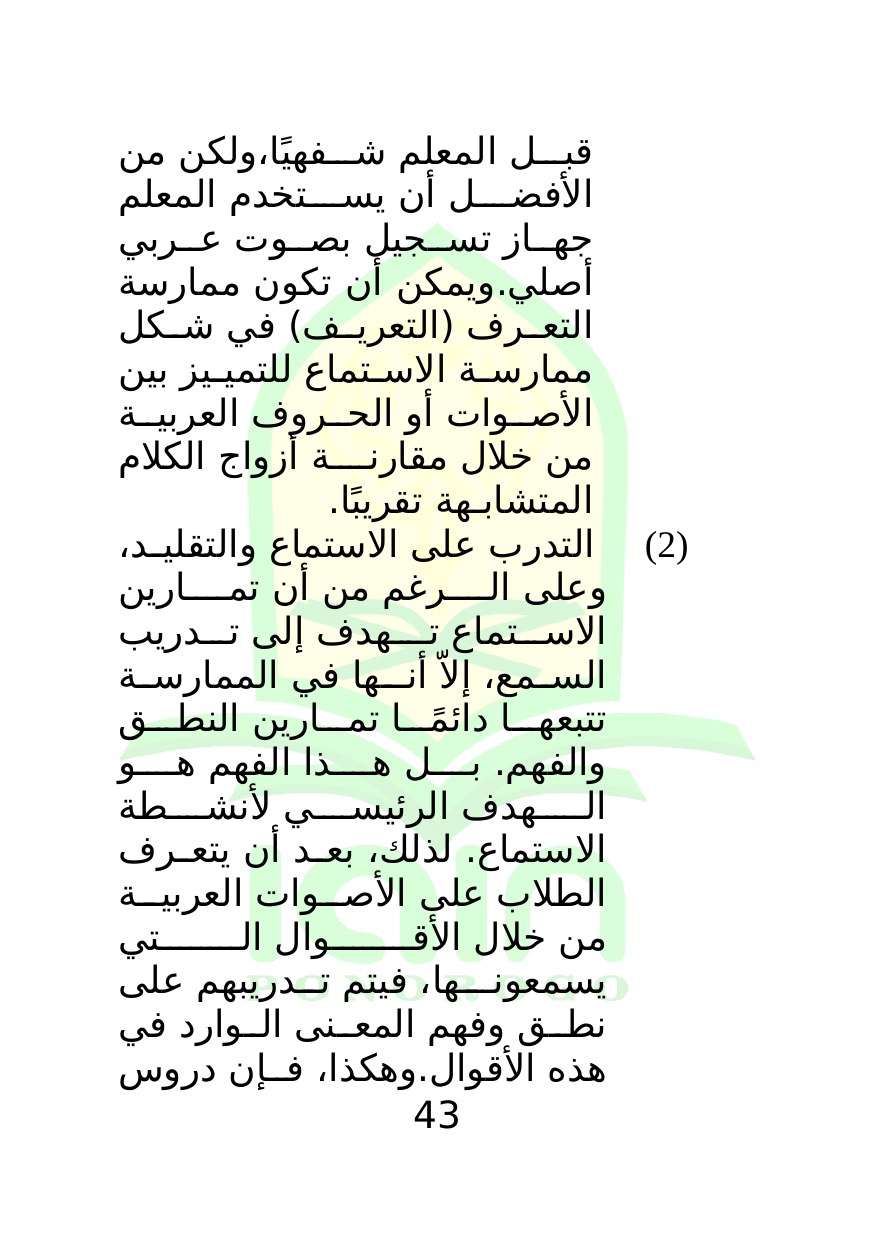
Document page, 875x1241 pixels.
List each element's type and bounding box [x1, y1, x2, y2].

list [118, 129, 644, 522]
list [118, 522, 644, 1090]
